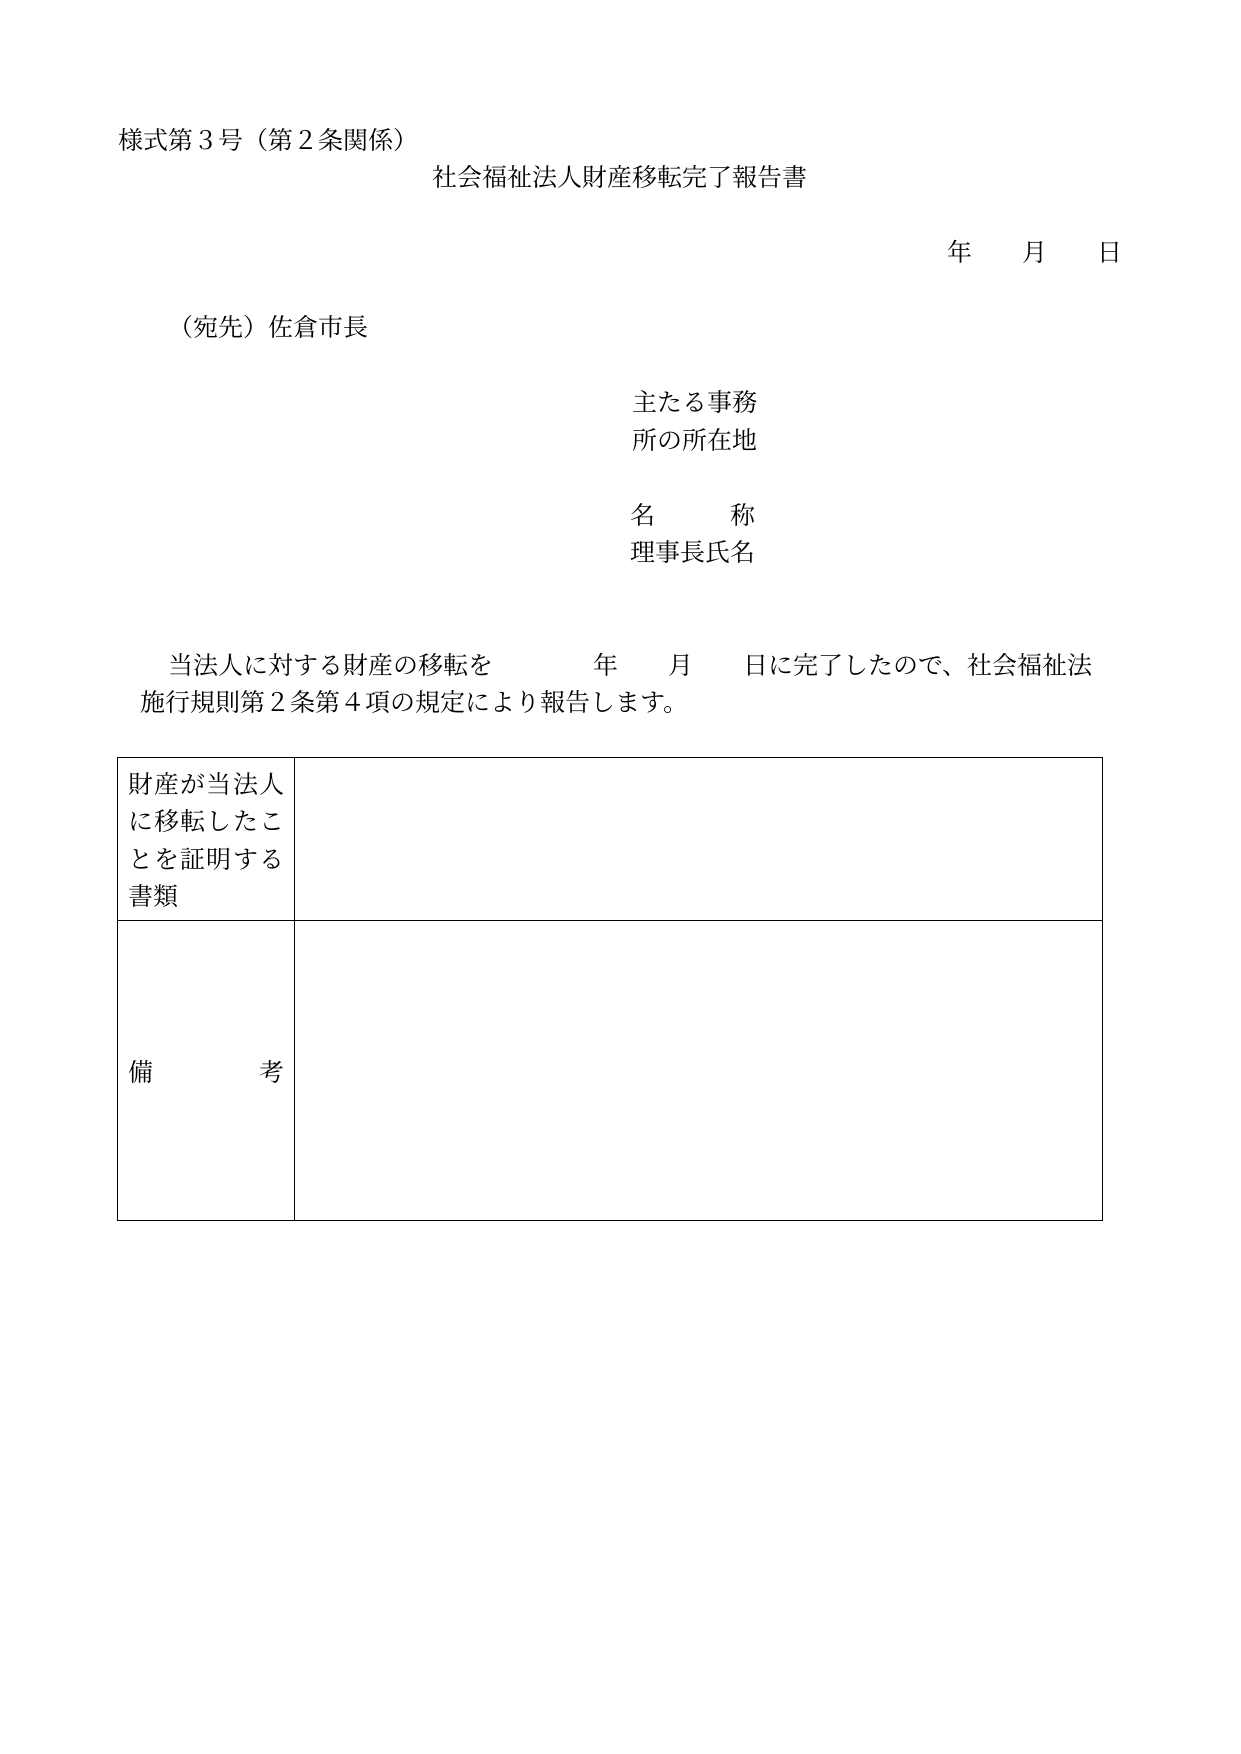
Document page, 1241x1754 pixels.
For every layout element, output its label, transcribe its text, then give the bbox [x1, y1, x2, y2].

text 理事長氏名 [118, 532, 1105, 569]
text （宛先）佐倉市長 [118, 307, 1122, 344]
text 所の所在地 [118, 419, 1122, 457]
text 主たる事務 [118, 382, 1122, 419]
text 様式第３号（第２条関係） [118, 119, 1122, 157]
text 当法人に対する財産の移転を 年 月 日に完了したので、社会福祉法 [118, 644, 1122, 682]
text 施行規則第２条第４項の規定により報告します。 [140, 682, 1122, 719]
table_header [295, 758, 1102, 919]
table_header 財産が当法人に移転したことを証明する書類 [118, 758, 294, 919]
text 社会福祉法人財産移転完了報告書 [118, 157, 1122, 194]
table_cell [295, 921, 1102, 1220]
text 年 月 日 [118, 232, 1122, 269]
text 名 称 [118, 494, 1022, 532]
table_cell 備考 [118, 921, 294, 1220]
